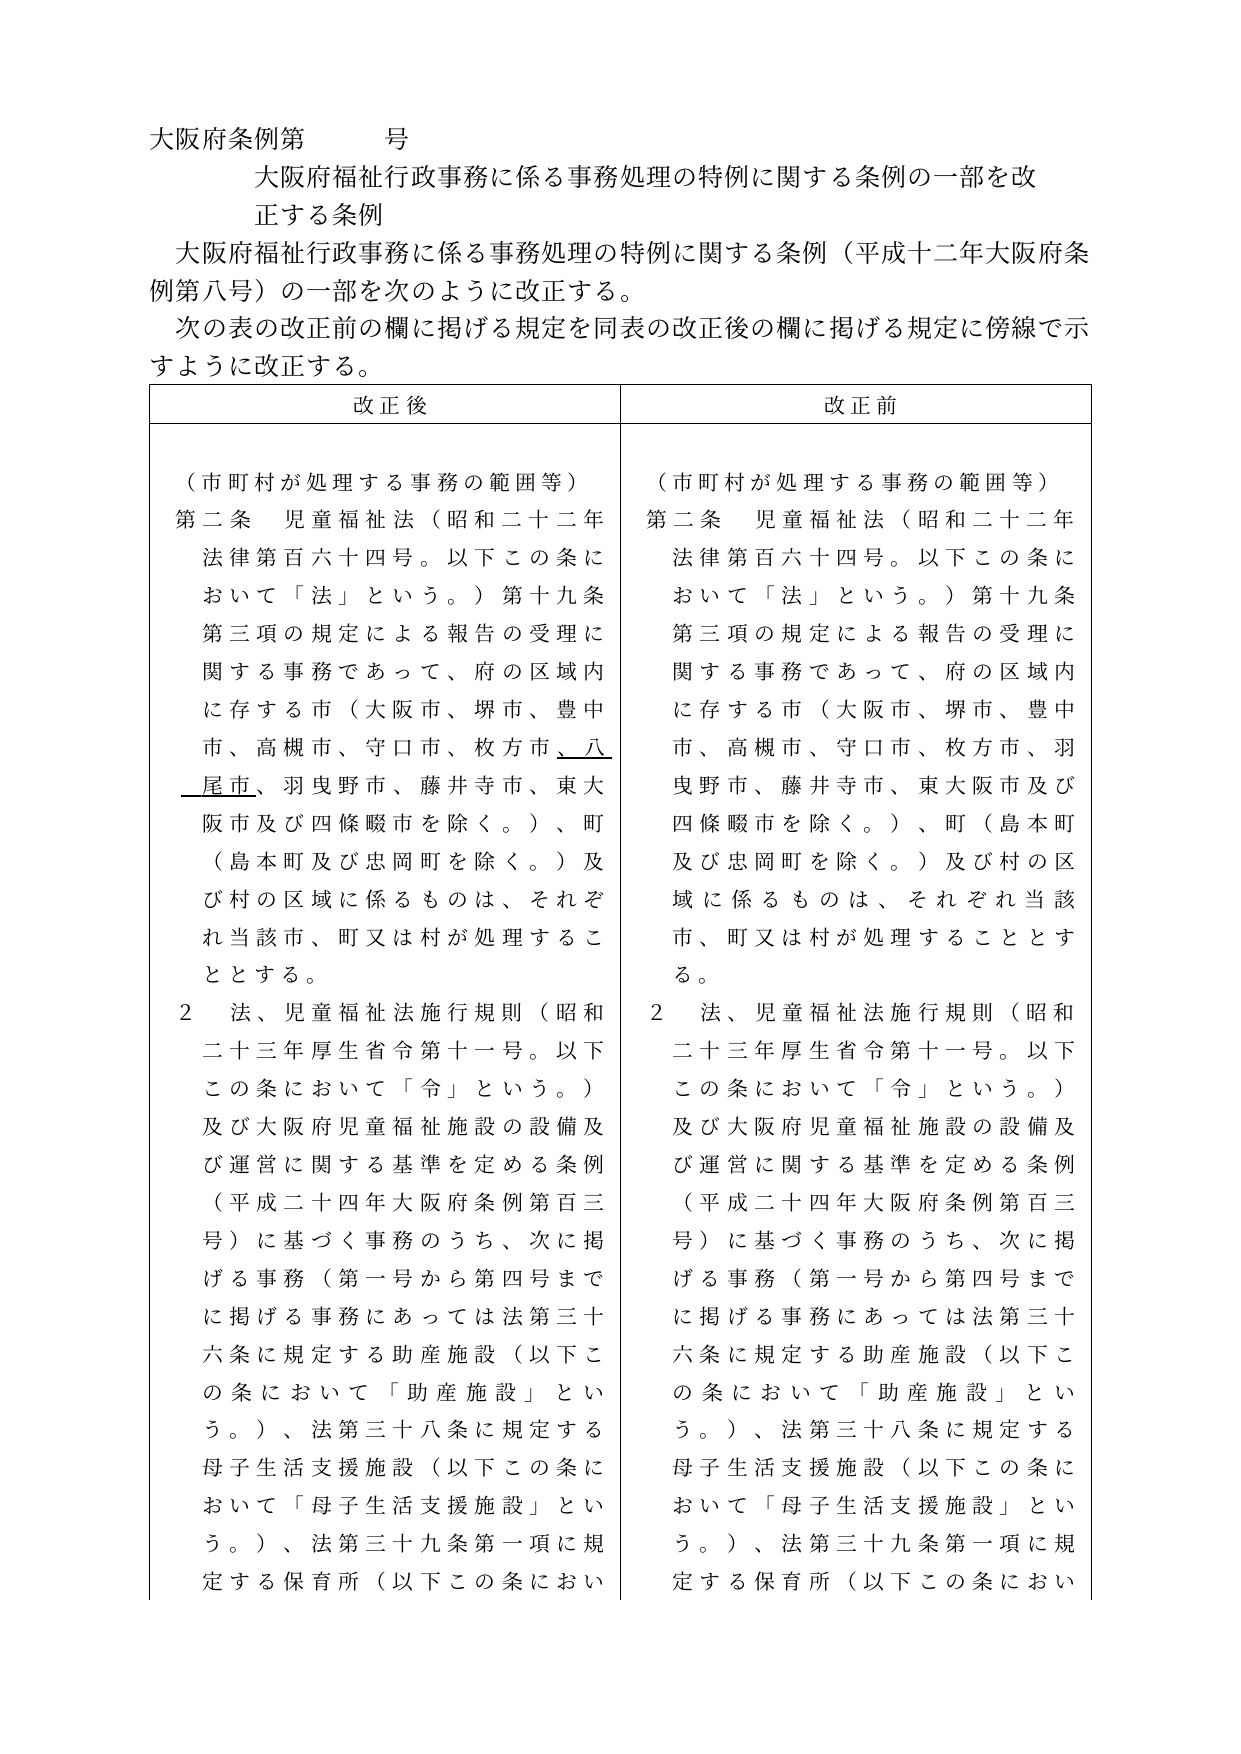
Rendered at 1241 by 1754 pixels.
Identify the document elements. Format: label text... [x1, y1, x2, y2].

table_cell [621, 424, 1091, 462]
table_header 改正後 [150, 385, 620, 423]
table_cell [150, 424, 620, 462]
text 大阪府条例第 号 [149, 119, 1091, 157]
text 正する条例 [149, 194, 1091, 232]
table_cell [150, 462, 620, 1599]
text 大阪府福祉行政事務に係る事務処理の特例に関する条例の一部を改 [149, 157, 1091, 194]
table_header 改正前 [621, 385, 1091, 423]
text 大阪府福祉行政事務に係る事務処理の特例に関する条例（平成十二年大阪府条例第八号）の一部を次のように改正する。 [149, 232, 1091, 308]
text 次の表の改正前の欄に掲げる規定を同表の改正後の欄に掲げる規定に傍線で示すように改正する。 [149, 308, 1091, 384]
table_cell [621, 462, 1091, 1599]
